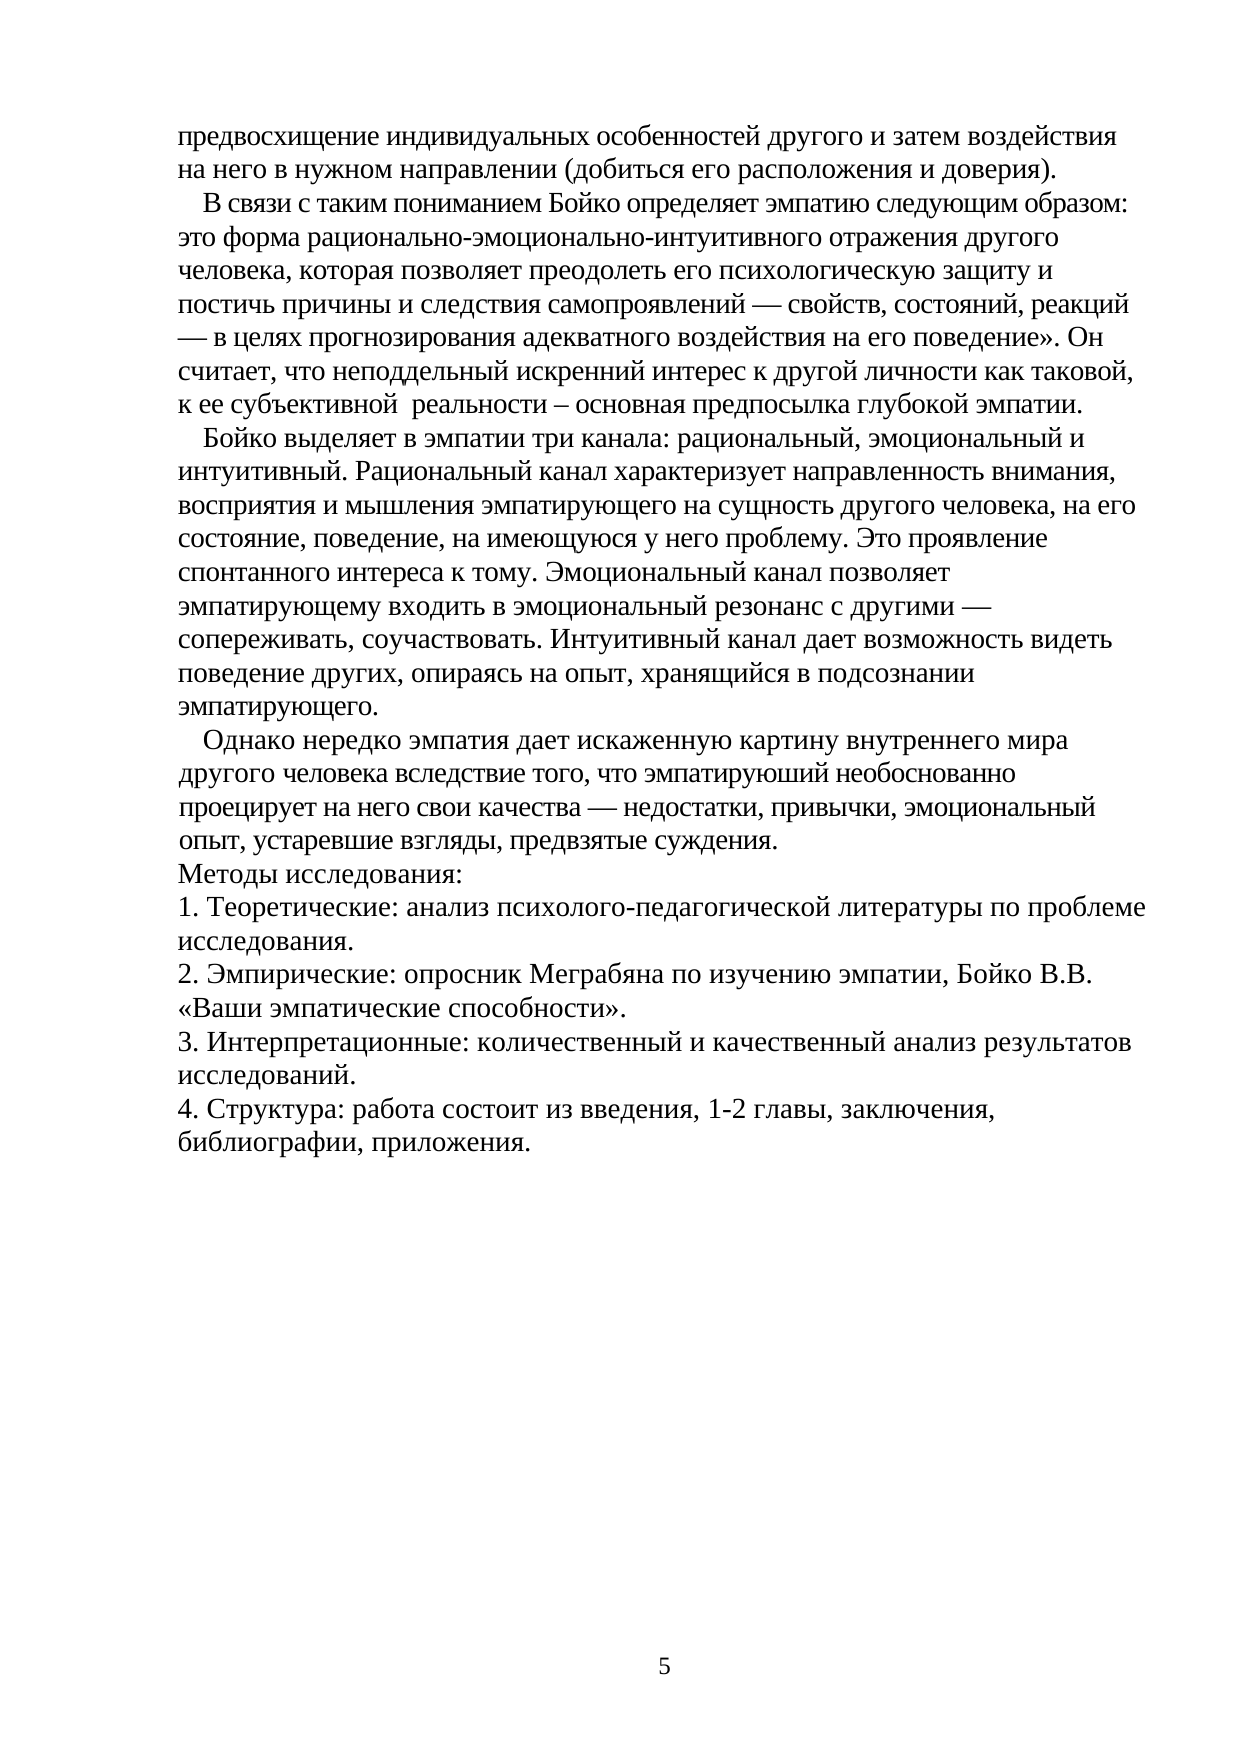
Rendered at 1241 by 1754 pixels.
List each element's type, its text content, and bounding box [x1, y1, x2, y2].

text Бойко выделяет в эмпатии три канала: рациональный, эмоциональный и интуитивный. Рациональный канал характеризует направленность внимания, восприятия и мышления эмпатирующего на сущность другого человека, на его состояние, поведение, на имеющуюся у него проблему. Это проявление спонтанного интереса к тому. Эмоциональный канал позволяет эмпатирующему входить в эмоциональный резонанс с другими — сопереживать, соучаствовать. Интуитивный канал дает возможность видеть поведение других, опираясь на опыт, хранящийся в подсознании эмпатирующего. [178, 420, 1152, 722]
text 2. Эмпирические: опросник Меграбяна по изучению эмпатии, Бойко В.В. «Ваши эмпатические способности». [177, 957, 1152, 1024]
text 3. Интерпретационные: количественный и качественный анализ результатов исследований. [177, 1024, 1152, 1091]
text В связи с таким пониманием Бойко определяет эмпатию следующим образом: это форма рационально-эмоционально-интуитивного отражения другого человека, которая позволяет преодолеть его психологическую защиту и постичь причины и следствия самопроявлений — свойств, состояний, реакций — в целях прогнозирования адекватного воздействия на его поведение». Он считает, что неподдельный искренний интерес к другой личности как таковой, к ее субъективной реальности – основная предпосылка глубокой эмпатии. [178, 185, 1149, 420]
text Методы исследования: [177, 856, 1152, 889]
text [177, 118, 1152, 185]
text 4. Структура: работа состоит из введения, 1-2 главы, заключения, библиографии, приложения. [177, 1091, 1152, 1158]
text Однако нередко эмпатия дает искаженную картину внутреннего мира другого человека вследствие того, что эмпатируюший необоснованно проецирует на него свои качества — недостатки, привычки, эмоциональный опыт, устаревшие взгляды, предвзятые суждения. [179, 722, 1152, 856]
text 1. Теоретические: анализ психолого-педагогической литературы по проблеме исследования. [177, 889, 1152, 957]
